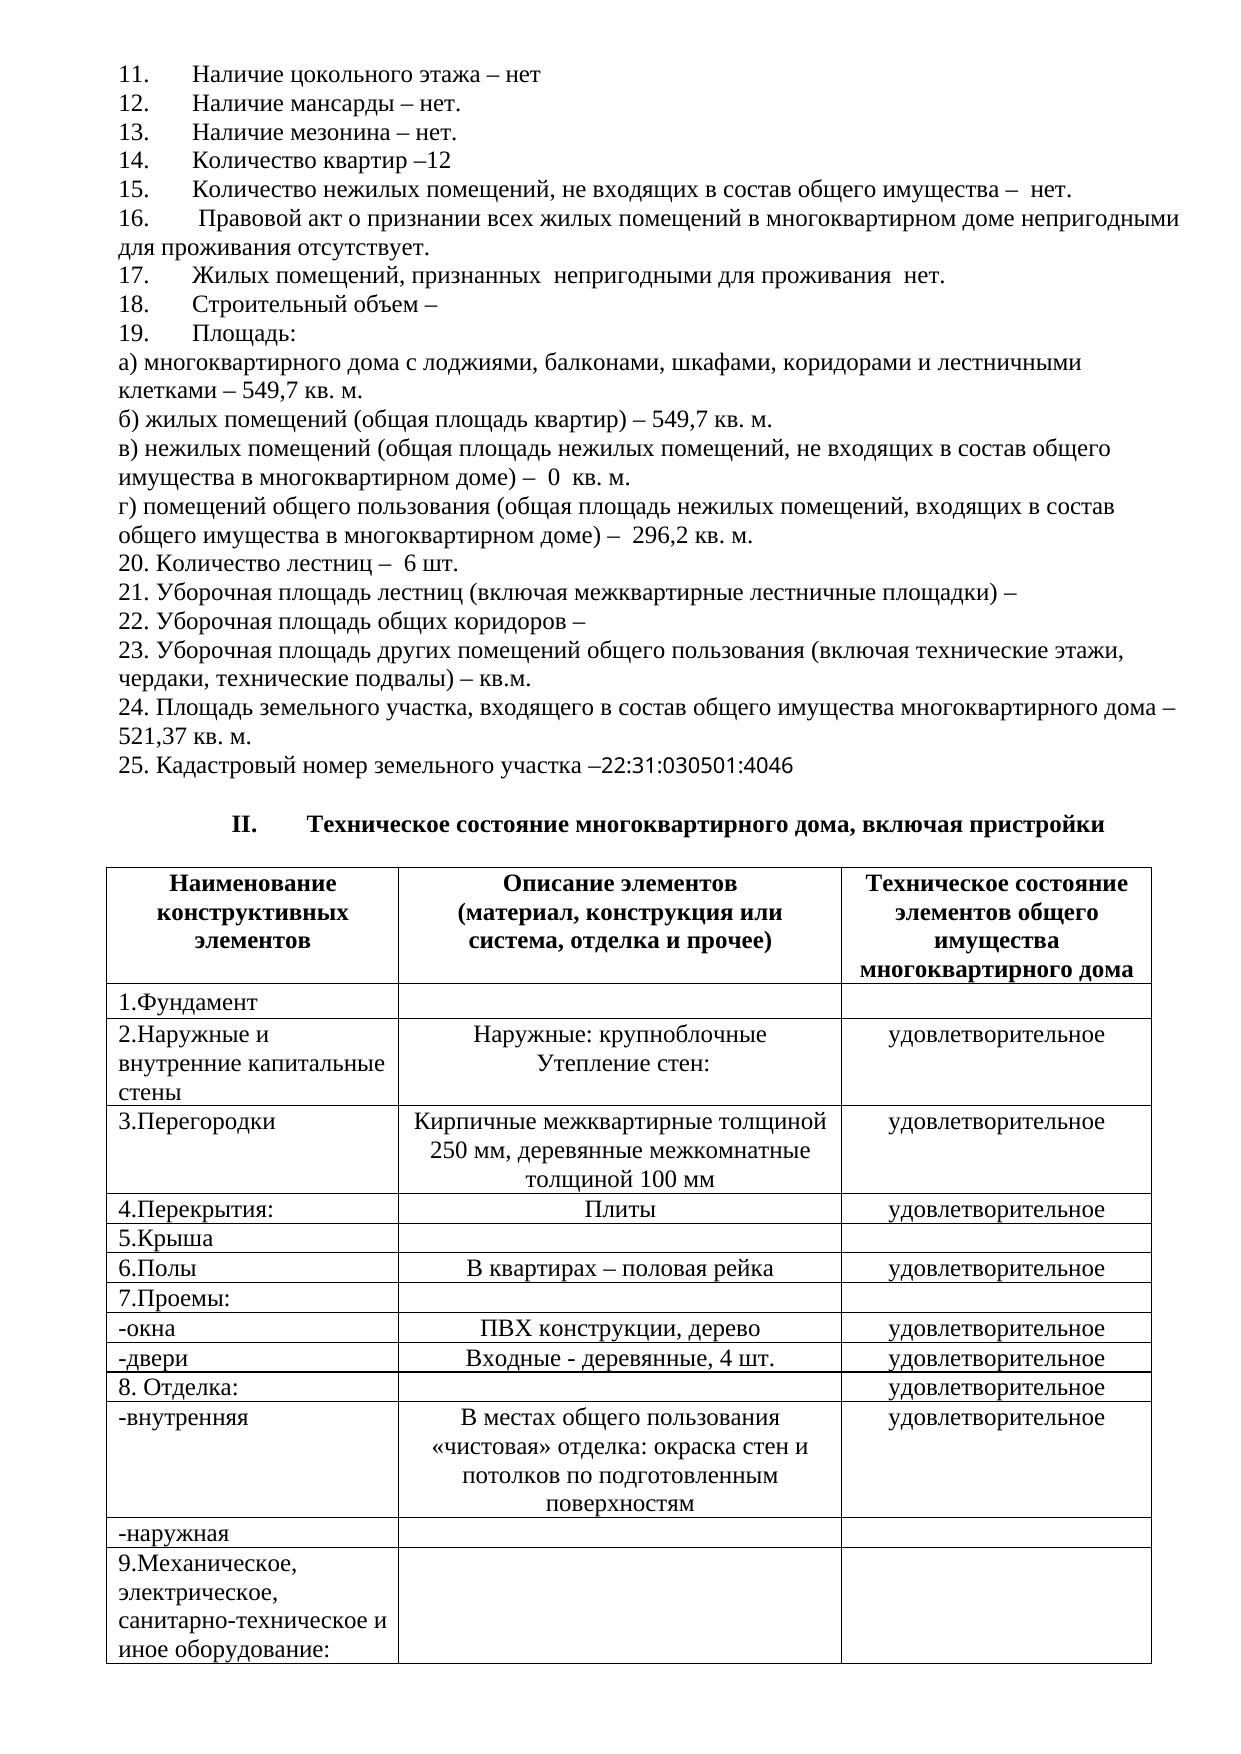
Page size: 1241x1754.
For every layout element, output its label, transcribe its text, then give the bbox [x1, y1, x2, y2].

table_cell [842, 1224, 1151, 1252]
text в) нежилых помещений (общая площадь нежилых помещений, не входящих в состав общего имущества в многоквартирном доме) – 0 кв. м. [118, 433, 1181, 491]
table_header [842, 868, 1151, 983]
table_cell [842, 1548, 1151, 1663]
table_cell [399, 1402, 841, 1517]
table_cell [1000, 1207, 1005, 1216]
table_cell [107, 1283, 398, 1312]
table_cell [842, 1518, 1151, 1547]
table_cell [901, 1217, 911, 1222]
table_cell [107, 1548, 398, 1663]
list Наличие мезонина – нет. [118, 117, 1181, 145]
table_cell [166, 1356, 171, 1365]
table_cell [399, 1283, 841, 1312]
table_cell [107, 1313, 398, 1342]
list Площадь: [118, 318, 1181, 347]
text 21. Уборочная площадь лестниц (включая межквартирные лестничные площадки) – [118, 577, 1181, 606]
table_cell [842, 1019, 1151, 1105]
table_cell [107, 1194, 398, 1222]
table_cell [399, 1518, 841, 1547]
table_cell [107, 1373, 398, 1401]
list Строительный объем – [118, 289, 1181, 318]
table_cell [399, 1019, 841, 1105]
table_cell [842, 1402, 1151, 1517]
text 20. Количество лестниц – 6 шт. [118, 548, 1181, 577]
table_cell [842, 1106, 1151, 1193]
list Наличие цокольного этажа – нет [118, 59, 1181, 88]
list Количество нежилых помещений, не входящих в состав общего имущества – нет. [118, 174, 1181, 203]
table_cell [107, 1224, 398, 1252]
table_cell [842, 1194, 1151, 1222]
text 24. Площадь земельного участка, входящего в состав общего имущества многоквартирного дома – 521,37 кв. м. [118, 692, 1181, 750]
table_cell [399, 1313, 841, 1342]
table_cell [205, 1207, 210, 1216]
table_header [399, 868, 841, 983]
list Жилых помещений, признанных непригодными для проживания нет. [118, 260, 1181, 289]
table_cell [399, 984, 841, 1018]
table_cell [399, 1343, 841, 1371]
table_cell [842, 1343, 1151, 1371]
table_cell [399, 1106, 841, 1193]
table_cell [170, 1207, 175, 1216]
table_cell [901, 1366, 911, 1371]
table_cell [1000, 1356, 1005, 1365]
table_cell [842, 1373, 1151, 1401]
list Правовой акт о признании всех жилых помещений в многоквартирном доме непригодными для проживания отсутствует. [118, 203, 1181, 260]
list Наличие мансарды – нет. [118, 88, 1181, 117]
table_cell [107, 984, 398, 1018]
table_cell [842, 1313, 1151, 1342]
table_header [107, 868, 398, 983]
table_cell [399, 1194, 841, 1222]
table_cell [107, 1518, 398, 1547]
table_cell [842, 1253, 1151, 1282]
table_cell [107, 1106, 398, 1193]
text б) жилых помещений (общая площадь квартир) – 549,7 кв. м. [118, 404, 1181, 433]
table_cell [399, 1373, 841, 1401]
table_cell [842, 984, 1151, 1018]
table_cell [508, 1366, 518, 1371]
list Количество квартир –12 [118, 145, 1181, 174]
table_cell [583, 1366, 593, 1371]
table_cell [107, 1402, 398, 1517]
text 23. Уборочная площадь других помещений общего пользования (включая технические этажи, чердаки, технические подвалы) – кв.м. [118, 635, 1181, 692]
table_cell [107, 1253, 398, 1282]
text а) многоквартирного дома с лоджиями, балконами, шкафами, коридорами и лестничными клетками – 549,7 кв. м. [118, 347, 1181, 404]
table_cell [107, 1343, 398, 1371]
text 25. Кадастровый номер земельного участка –22:31:030501:4046 [118, 750, 1181, 779]
list Техническое состояние многоквартирного дома, включая пристройки [156, 809, 1181, 838]
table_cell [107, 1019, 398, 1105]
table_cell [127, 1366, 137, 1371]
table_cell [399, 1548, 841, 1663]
text г) помещений общего пользования (общая площадь нежилых помещений, входящих в состав общего имущества в многоквартирном доме) – 296,2 кв. м. [118, 491, 1181, 548]
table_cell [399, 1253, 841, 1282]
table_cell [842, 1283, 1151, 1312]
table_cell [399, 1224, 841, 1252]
text 22. Уборочная площадь общих коридоров – [118, 606, 1181, 635]
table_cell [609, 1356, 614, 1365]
